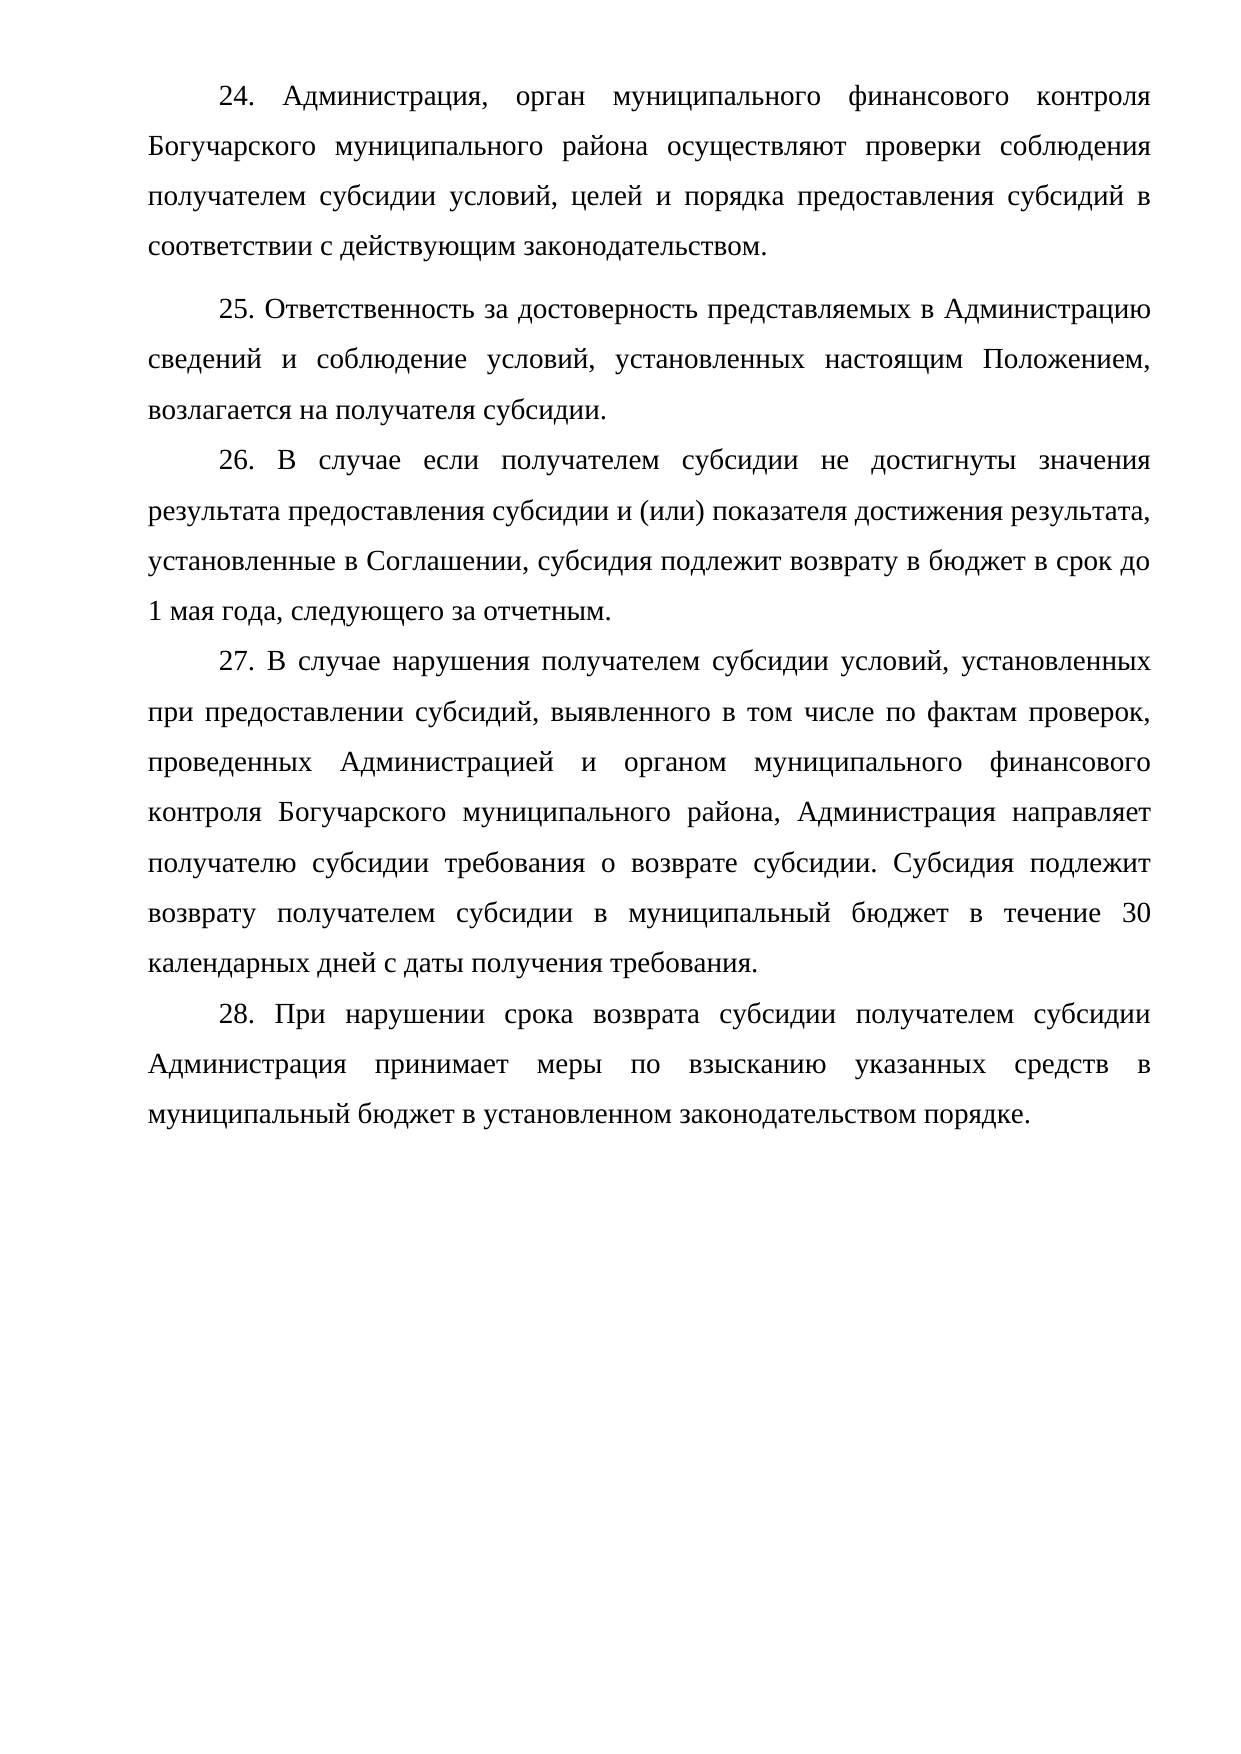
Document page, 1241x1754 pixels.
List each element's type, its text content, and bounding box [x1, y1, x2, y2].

text 26. В случае если получателем субсидии не достигнуты значения результата предоставления субсидии и (или) показателя достижения результата, установленные в Соглашении, субсидия подлежит возврату в бюджет в срок до 1 мая года, следующего за отчетным. [148, 442, 1152, 627]
text 25. Ответственность за достоверность представляемых в Администрацию сведений и соблюдение условий, установленных настоящим Положением, возлагается на получателя субсидии. [148, 291, 1152, 426]
text 24. Администрация, орган муниципального финансового контроля Богучарского муниципального района осуществляют проверки соблюдения получателем субсидии условий, целей и порядка предоставления субсидий в соответствии с действующим законодательством. [148, 78, 1152, 262]
text 27. В случае нарушения получателем субсидии условий, установленных при предоставлении субсидий, выявленного в том числе по фактам проверок, проведенных Администрацией и органом муниципального финансового контроля Богучарского муниципального района, Администрация направляет получателю субсидии требования о возврате субсидии. Субсидия подлежит возврату получателем субсидии в муниципальный бюджет в течение 30 календарных дней с даты получения требования. [148, 643, 1152, 979]
text 28. При нарушении срока возврата субсидии получателем субсидии Администрация принимает меры по взысканию указанных средств в муниципальный бюджет в установленном законодательством порядке. [148, 996, 1152, 1130]
